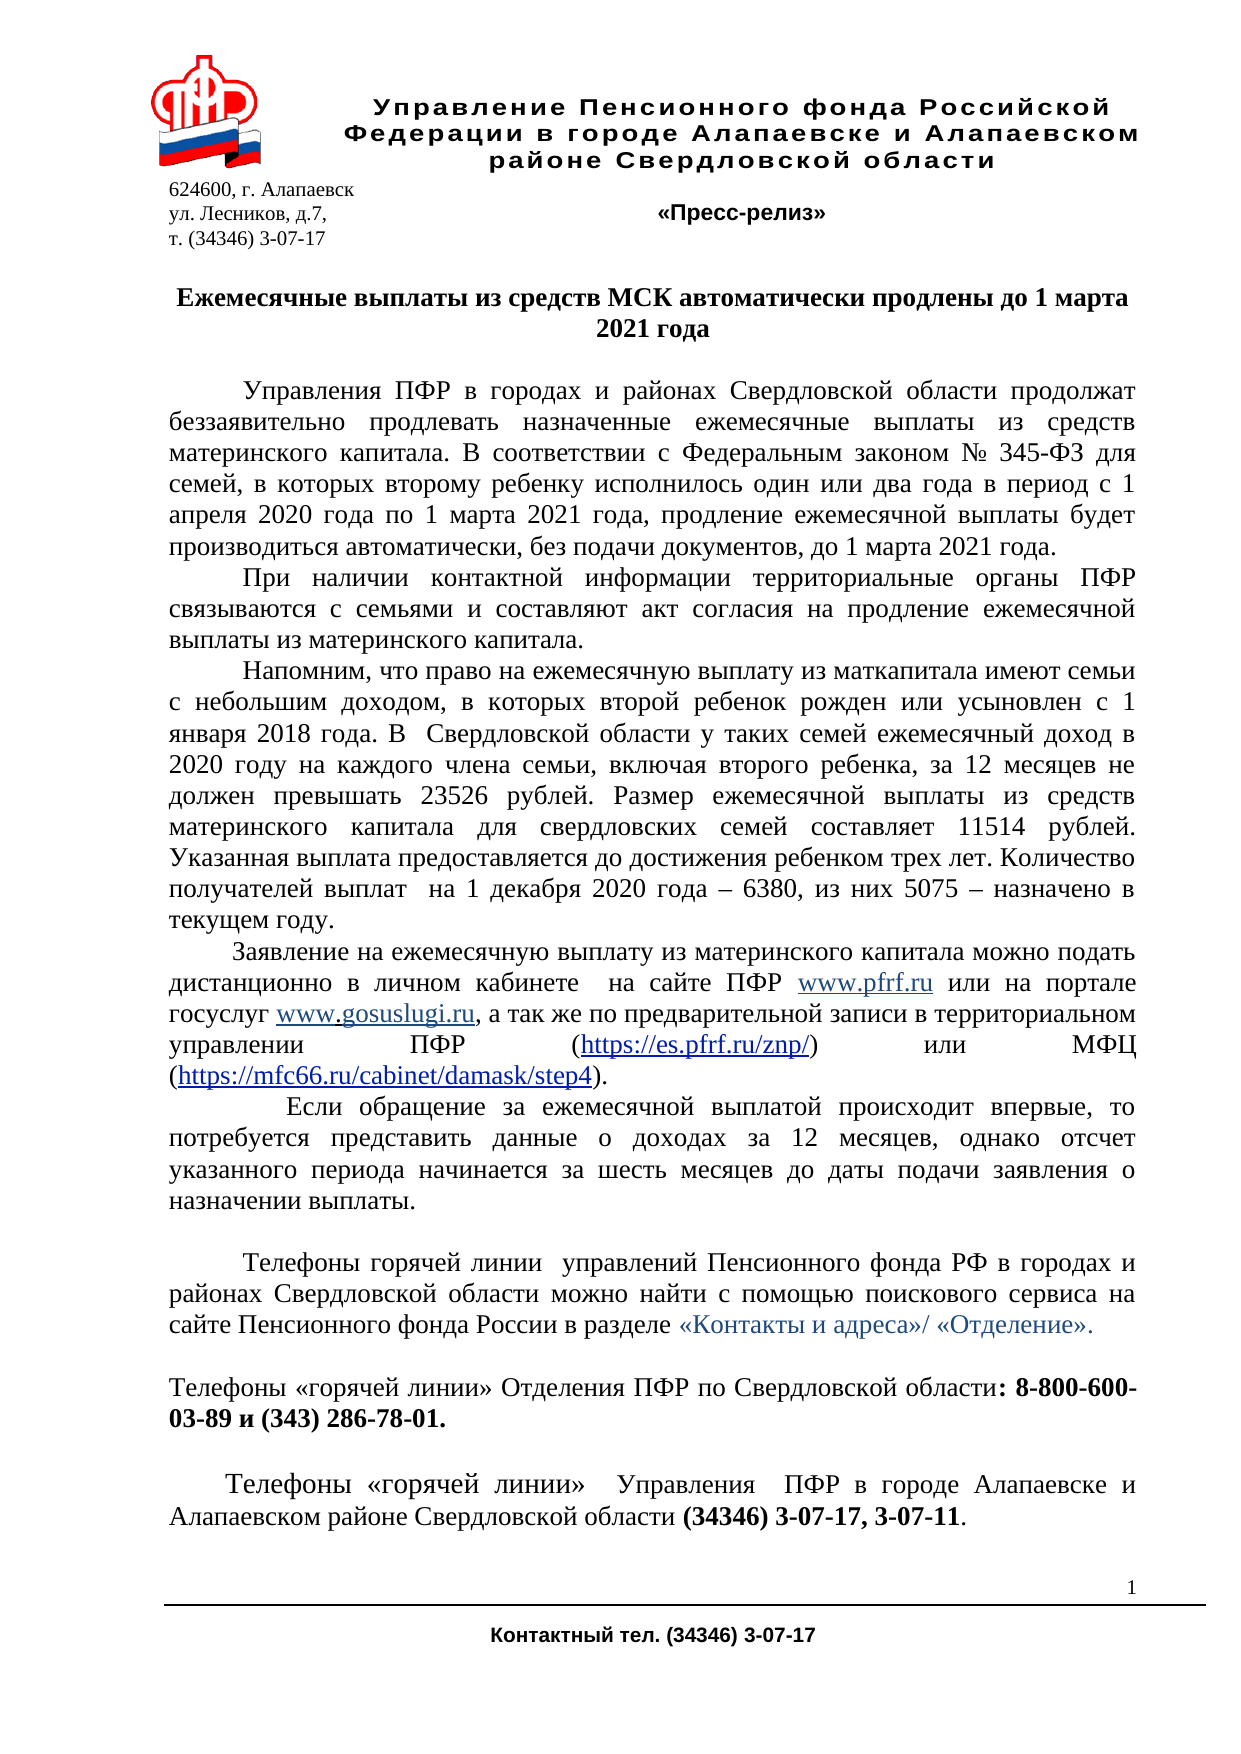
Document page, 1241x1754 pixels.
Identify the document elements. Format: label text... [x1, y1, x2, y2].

text При наличии контактной информации территориальные органы ПФР связываются с семьями и составляют акт согласия на продление ежемесячной выплаты из материнского капитала. [169, 561, 1137, 654]
text Если обращение за ежемесячной выплатой происходит впервые, то потребуется представить данные о доходах за 12 месяцев, однако отсчет указанного периода начинается за шесть месяцев до даты подачи заявления о назначении выплаты. [169, 1090, 1137, 1215]
text Телефоны «горячей линии» Отделения ПФР по Свердловской области: 8-800-600-03-89 и (343) 286-78-01. [169, 1371, 1137, 1433]
picture [150, 55, 261, 169]
text . Алапаевск [169, 177, 1137, 201]
text Ежемесячные выплаты из средств МСК автоматически продлены до 1 марта 2021 года [169, 281, 1137, 343]
text Телефоны «горячей линии» Управления ПФР в городе Алапаевске и Алапаевском районе Свердловской области (34346) 3-07-17, 3-07-11. [169, 1467, 1137, 1531]
text Напомним, что право на ежемесячную выплату из маткапитала имеют семьи с небольшим доходом, в которых второй ребенок рожден или усыновлен с 1 января 2018 года. В Свердловской области у таких семей ежемесячный доход в 2020 году на каждого члена семьи, включая второго ребенка, за 12 месяцев не должен превышать 23526 рублей. Размер ежемесячной выплаты из средств материнского капитала для свердловских семей составляет 11514 рублей. Указанная выплата предоставляется до достижения ребенком трех лет. Количество получателей выплат на 1 декабря 2020 года – 6380, из них 5075 – назначено в текущем году. [169, 654, 1137, 935]
text т. (34346) 3-07-17 [169, 225, 1137, 249]
text ул. Лесников, д.7, [169, 201, 1137, 225]
text Заявление на ежемесячную выплату из материнского капитала можно подать дистанционно в личном кабинете на сайте ПФР www.pfrf.ru или на портале госуслуг www.gosuslugi.ru, а так же по предварительной записи в территориальном управлении ПФР (https://es.pfrf.ru/znp/) или МФЦ (https://mfc66.ru/cabinet/damask/step4). [169, 935, 1137, 1090]
text Управления ПФР в городах и районах Свердловской области продолжат беззаявительно продлевать назначенные ежемесячные выплаты из средств материнского капитала. В соответствии с Федеральным законом № 345-ФЗ для семей, в которых второму ребенку исполнилось один или два года в период с 1 апреля 2020 года по 1 марта 2021 года, продление ежемесячной выплаты будет производиться автоматически, без подачи документов, до 1 марта 2021 года. [169, 374, 1137, 561]
text Телефоны горячей линии управлений Пенсионного фонда РФ в городах и районах Свердловской области можно найти с помощью поискового сервиса на сайте Пенсионного фонда России в разделе «Контакты и адреса»/ «Отделение». [169, 1246, 1137, 1339]
